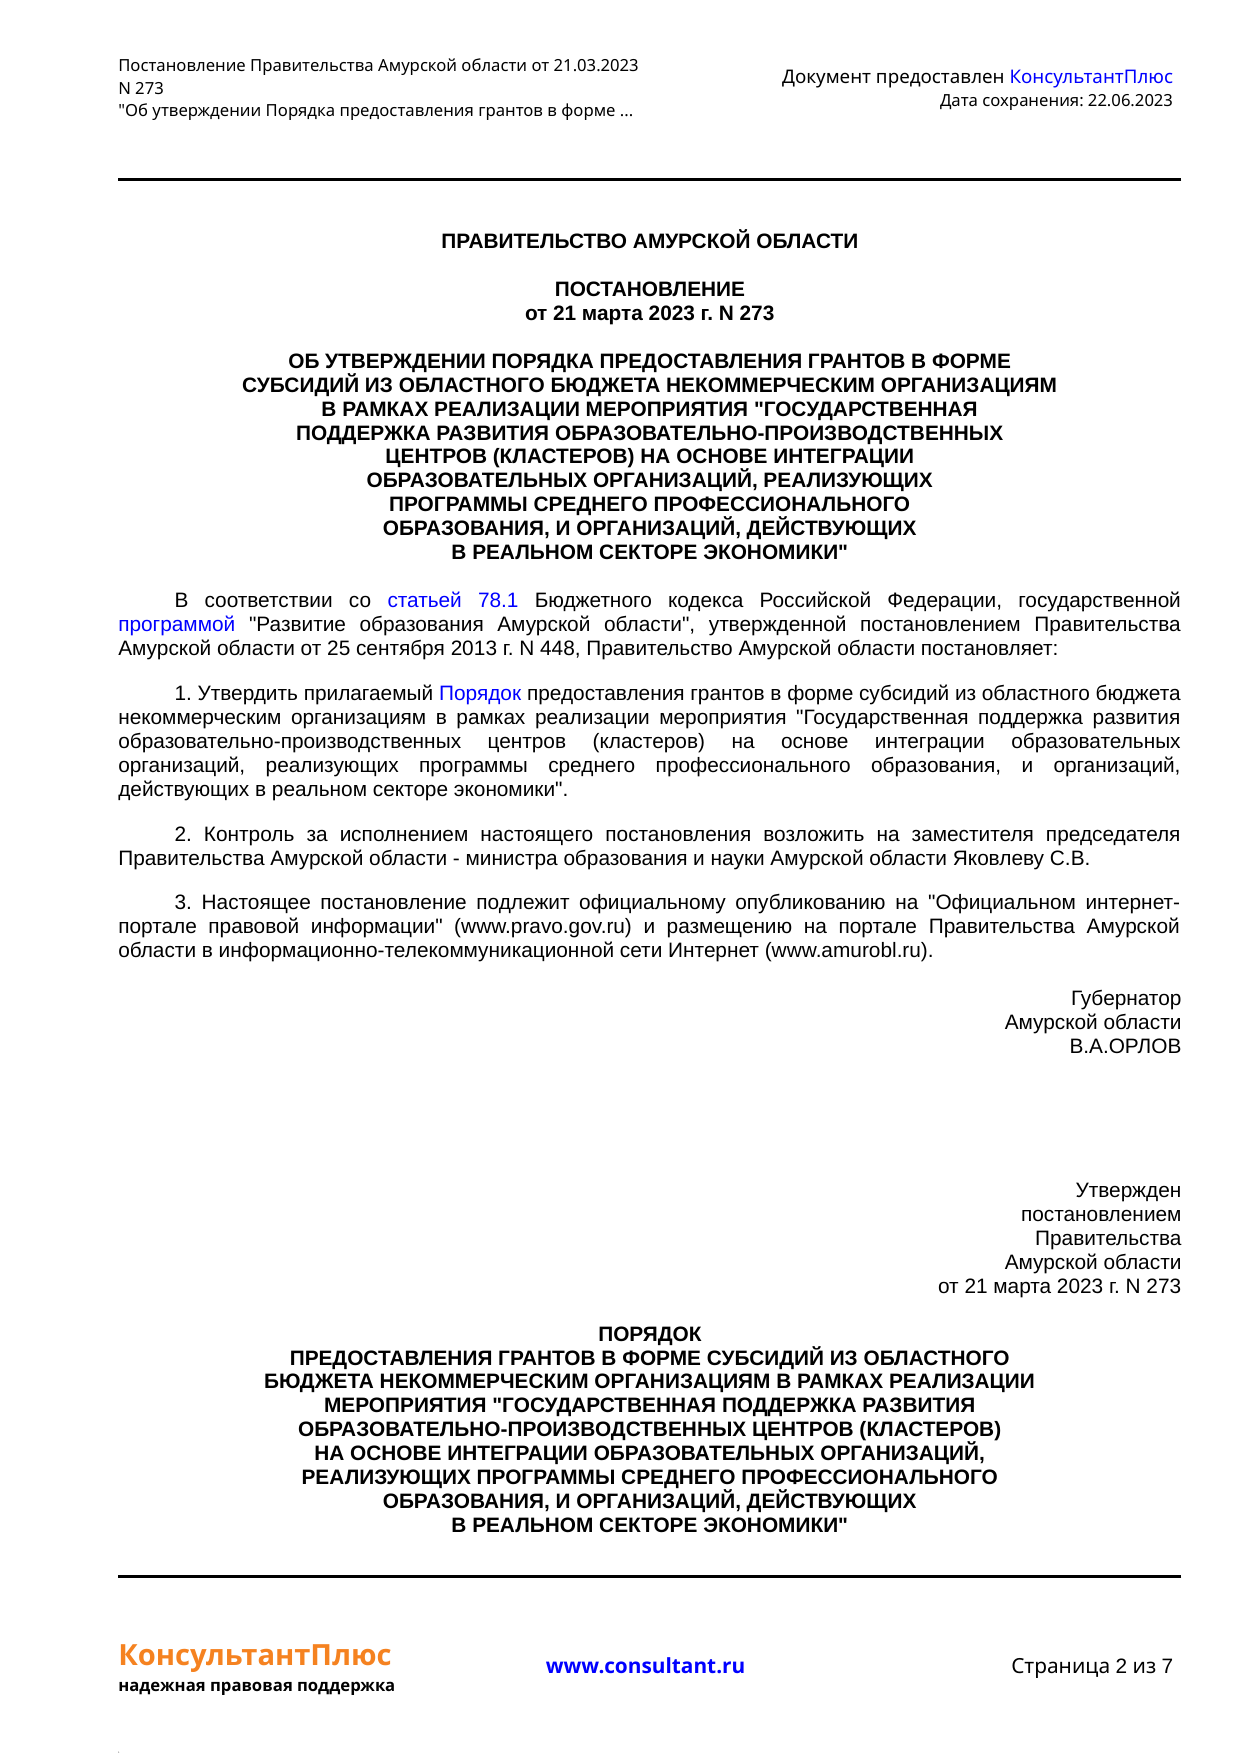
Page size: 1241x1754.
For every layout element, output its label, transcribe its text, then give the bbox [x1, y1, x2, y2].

title ОБРАЗОВАНИЯ, И ОРГАНИЗАЦИЙ, ДЕЙСТВУЮЩИХ [118, 516, 1181, 540]
title ПРОГРАММЫ СРЕДНЕГО ПРОФЕССИОНАЛЬНОГО [118, 492, 1181, 516]
title НА ОСНОВЕ ИНТЕГРАЦИИ ОБРАЗОВАТЕЛЬНЫХ ОРГАНИЗАЦИЙ, [118, 1441, 1181, 1465]
title ПОДДЕРЖКА РАЗВИТИЯ ОБРАЗОВАТЕЛЬНО-ПРОИЗВОДСТВЕННЫХ [118, 420, 1181, 444]
title ПОСТАНОВЛЕНИЕ [118, 277, 1181, 301]
title ПРЕДОСТАВЛЕНИЯ ГРАНТОВ В ФОРМЕ СУБСИДИЙ ИЗ ОБЛАСТНОГО [118, 1345, 1181, 1369]
text Правительства [118, 1226, 1181, 1249]
title РЕАЛИЗУЮЩИХ ПРОГРАММЫ СРЕДНЕГО ПРОФЕССИОНАЛЬНОГО [118, 1465, 1181, 1489]
title ПРАВИТЕЛЬСТВО АМУРСКОЙ ОБЛАСТИ [118, 229, 1181, 253]
text Амурской области [118, 1249, 1181, 1273]
title от 21 марта 2023 г. N 273 [118, 301, 1181, 324]
text Губернатор [118, 986, 1181, 1010]
title В РАМКАХ РЕАЛИЗАЦИИ МЕРОПРИЯТИЯ "ГОСУДАРСТВЕННАЯ [118, 396, 1181, 420]
title ЦЕНТРОВ (КЛАСТЕРОВ) НА ОСНОВЕ ИНТЕГРАЦИИ [118, 444, 1181, 468]
title СУБСИДИЙ ИЗ ОБЛАСТНОГО БЮДЖЕТА НЕКОММЕРЧЕСКИМ ОРГАНИЗАЦИЯМ [118, 372, 1181, 396]
text от 21 марта 2023 г. N 273 [118, 1273, 1181, 1297]
text В.А.ОРЛОВ [118, 1034, 1181, 1058]
title В РЕАЛЬНОМ СЕКТОРЕ ЭКОНОМИКИ" [118, 540, 1181, 564]
text Амурской области [118, 1010, 1181, 1034]
title ОБРАЗОВАТЕЛЬНО-ПРОИЗВОДСТВЕННЫХ ЦЕНТРОВ (КЛАСТЕРОВ) [118, 1417, 1181, 1441]
text 3. Настоящее постановление подлежит официальному опубликованию на "Официальном интернет-портале правовой информации" (www.pravo.gov.ru) и размещению на портале Правительства Амурской области в информационно-телекоммуникационной сети Интернет (www.amurobl.ru). [118, 890, 1181, 962]
title ОБРАЗОВАНИЯ, И ОРГАНИЗАЦИЙ, ДЕЙСТВУЮЩИХ [118, 1489, 1181, 1513]
title ОБ УТВЕРЖДЕНИИ ПОРЯДКА ПРЕДОСТАВЛЕНИЯ ГРАНТОВ В ФОРМЕ [118, 348, 1181, 372]
text 1. Утвердить прилагаемый Порядок предоставления грантов в форме субсидий из областного бюджета некоммерческим организациям в рамках реализации мероприятия "Государственная поддержка развития образовательно-производственных центров (кластеров) на основе интеграции образовательных организаций, реализующих программы среднего профессионального образования, и организаций, действующих в реальном секторе экономики". [118, 681, 1181, 801]
title БЮДЖЕТА НЕКОММЕРЧЕСКИМ ОРГАНИЗАЦИЯМ В РАМКАХ РЕАЛИЗАЦИИ [118, 1369, 1181, 1393]
title МЕРОПРИЯТИЯ "ГОСУДАРСТВЕННАЯ ПОДДЕРЖКА РАЗВИТИЯ [118, 1393, 1181, 1417]
text постановлением [118, 1202, 1181, 1226]
title ОБРАЗОВАТЕЛЬНЫХ ОРГАНИЗАЦИЙ, РЕАЛИЗУЮЩИХ [118, 468, 1181, 492]
text В соответствии со статьей 78.1 Бюджетного кодекса Российской Федерации, государственной программой "Развитие образования Амурской области", утвержденной постановлением Правительства Амурской области от 25 сентября 2013 г. N 448, Правительство Амурской области постановляет: [118, 588, 1181, 660]
text 2. Контроль за исполнением настоящего постановления возложить на заместителя председателя Правительства Амурской области - министра образования и науки Амурской области Яковлеву С.В. [118, 821, 1181, 869]
title В РЕАЛЬНОМ СЕКТОРЕ ЭКОНОМИКИ" [118, 1513, 1181, 1537]
title ПОРЯДОК [118, 1321, 1181, 1345]
text Утвержден [118, 1178, 1181, 1202]
